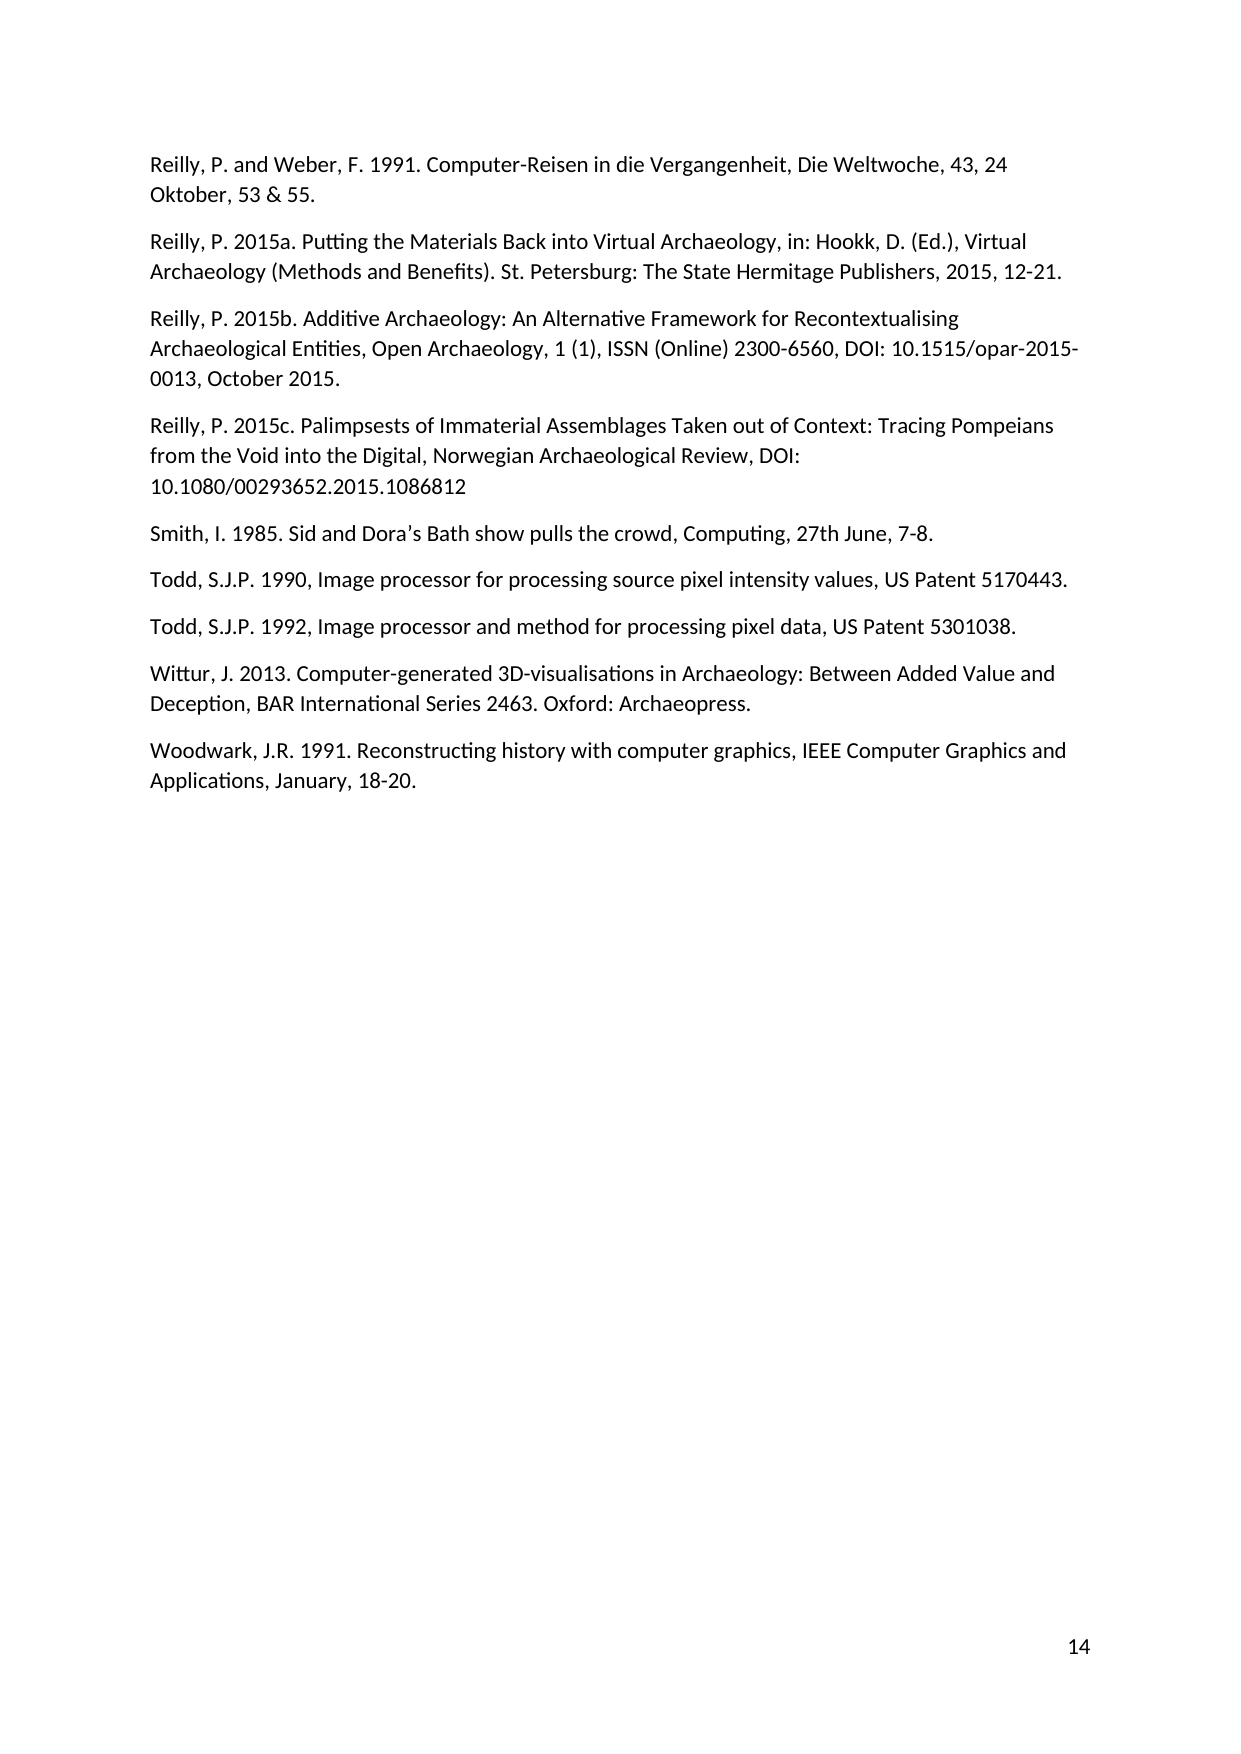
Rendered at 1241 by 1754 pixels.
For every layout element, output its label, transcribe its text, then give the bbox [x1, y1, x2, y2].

text Woodwark, J.R. 1991. Reconstructing history with computer graphics, IEEE Computer Graphics and Applications, January, 18-20. [150, 736, 1090, 795]
text Reilly, P. 2015b. Additive Archaeology: An Alternative Framework for Recontextualising Archaeological Entities, Open Archaeology, 1 (1), ISSN (Online) 2300-6560, DOI: 10.1515/opar-2015-0013, October 2015. [150, 304, 1090, 393]
text Wittur, J. 2013. Computer-generated 3D-visualisations in Archaeology: Between Added Value and Deception, BAR International Series 2463. Oxford: Archaeopress. [150, 659, 1090, 718]
text Todd, S.J.P. 1992, Image processor and method for processing pixel data, US Patent 5301038. [150, 612, 1090, 641]
text Reilly, P. 2015a. Putting the Materials Back into Virtual Archaeology, in: Hookk, D. (Ed.), Virtual Archaeology (Methods and Benefits). St. Petersburg: The State Hermitage Publishers, 2015, 12-21. [150, 227, 1090, 285]
text Smith, I. 1985. Sid and Dora’s Bath show pulls the crowd, Computing, 27th June, 7-8. [150, 519, 1090, 547]
text Reilly, P. 2015c. Palimpsests of Immaterial Assemblages Taken out of Context: Tracing Pompeians from the Void into the Digital, Norwegian Archaeological Review, DOI: 10.1080/00293652.2015.1086812 [150, 411, 1090, 500]
text Reilly, P. and Weber, F. 1991. Computer-Reisen in die Vergangenheit, Die Weltwoche, 43, 24 Oktober, 53 & 55. [150, 150, 1090, 208]
text Todd, S.J.P. 1990, Image processor for processing source pixel intensity values, US Patent 5170443. [150, 566, 1090, 594]
